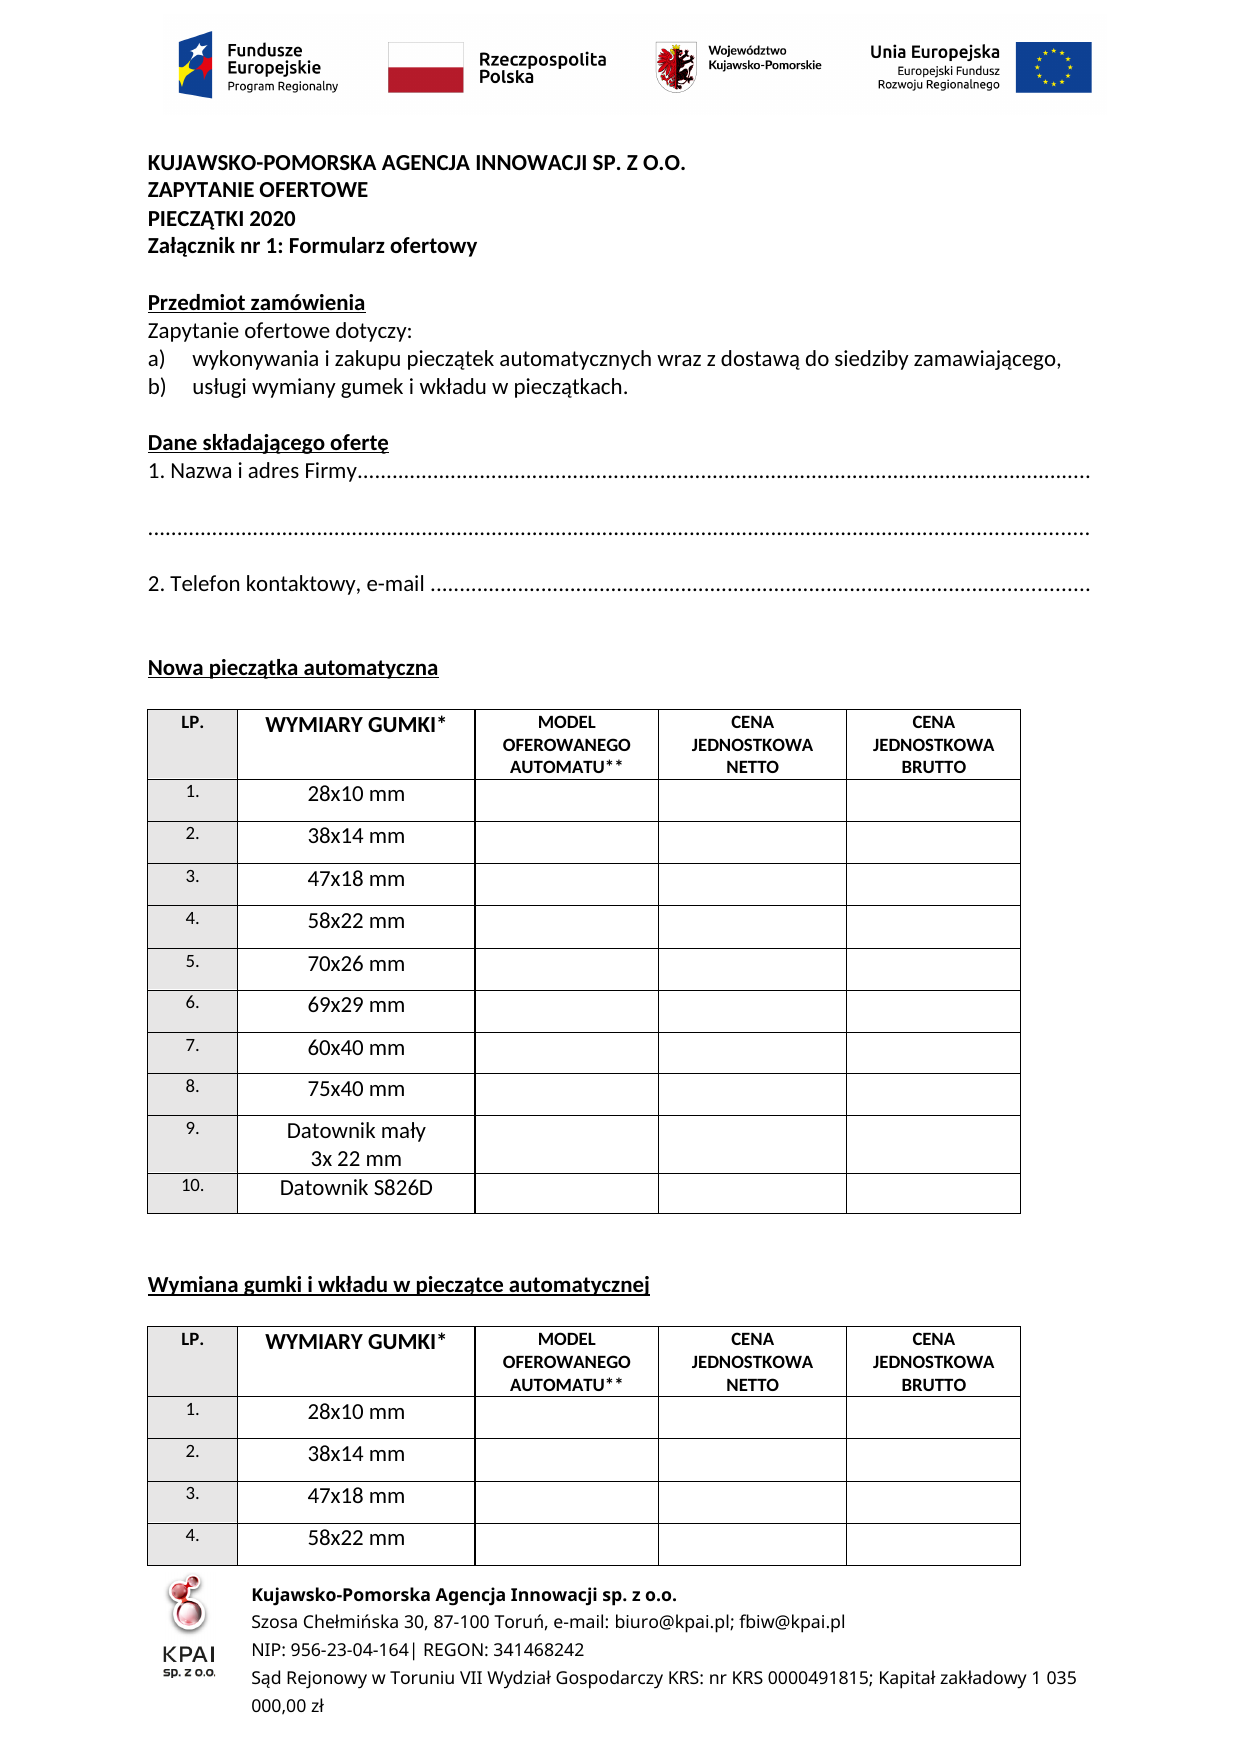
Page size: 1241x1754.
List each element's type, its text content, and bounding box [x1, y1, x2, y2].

text PIECZĄTKI 2020 [148, 204, 1122, 232]
table_cell [659, 1439, 846, 1481]
text 1. Nazwa i adres Firmy [148, 456, 1122, 484]
table_cell [659, 1397, 846, 1438]
table_cell [476, 1482, 658, 1522]
table_cell [847, 906, 1020, 948]
table_header CENA JEDNOSTKOWA NETTO [659, 710, 846, 778]
table_cell 28x10 mm [238, 780, 474, 821]
table_cell 47x18 mm [238, 1482, 474, 1522]
table_cell 9. [148, 1116, 237, 1172]
table_cell 1. [148, 1397, 237, 1438]
table_cell 75x40 mm [238, 1074, 474, 1115]
table_cell 60x40 mm [238, 1033, 474, 1073]
text Nowa pieczątka automatyczna [148, 653, 1122, 681]
text KUJAWSKO-POMORSKA AGENCJA INNOWACJI SP. Z O.O. [148, 148, 1122, 176]
table_cell [476, 864, 658, 905]
table_cell [847, 864, 1020, 905]
table_cell [659, 1174, 846, 1213]
table_cell [847, 1116, 1020, 1172]
table_cell [659, 864, 846, 905]
picture [162, 14, 1108, 115]
table_cell [847, 1439, 1020, 1481]
table_cell 58x22 mm [238, 906, 474, 948]
table_cell [476, 1439, 658, 1481]
table_cell Datownik mały 3x 22 mm [238, 1116, 474, 1172]
table_header MODEL OFEROWANEGO AUTOMATU** [476, 710, 658, 778]
table_cell 2. [148, 1439, 237, 1481]
table_cell [476, 991, 658, 1032]
table_cell 4. [148, 1524, 237, 1565]
table_cell [847, 780, 1020, 821]
table_cell [847, 949, 1020, 989]
text Dane składającego ofertę [148, 428, 1122, 456]
table_cell [659, 822, 846, 863]
table_cell 5. [148, 949, 237, 989]
table_header CENA JEDNOSTKOWA BRUTTO [847, 1327, 1020, 1396]
table_cell Datownik S826D [238, 1174, 474, 1213]
text Wymiana gumki i wkładu w pieczątce automatycznej [148, 1270, 1122, 1298]
table_cell 3. [148, 1482, 237, 1522]
table_cell 3. [148, 864, 237, 905]
table_cell [476, 1397, 658, 1438]
table_cell [476, 1116, 658, 1172]
text 2. Telefon kontaktowy, e-mail [148, 569, 1122, 597]
picture [163, 1572, 216, 1678]
text Zapytanie ofertowe dotyczy: [148, 316, 1122, 344]
table_header LP. [148, 710, 237, 778]
table_cell [476, 1174, 658, 1213]
table_header WYMIARY GUMKI* [238, 1327, 474, 1396]
table_cell [476, 822, 658, 863]
table_cell [659, 1482, 846, 1522]
table_cell [659, 780, 846, 821]
table_cell 38x14 mm [238, 822, 474, 863]
table_cell 69x29 mm [238, 991, 474, 1032]
table_header CENA JEDNOSTKOWA NETTO [659, 1327, 846, 1396]
table_cell [847, 1033, 1020, 1073]
table_cell 10. [148, 1174, 237, 1213]
table_cell [476, 780, 658, 821]
table_cell 7. [148, 1033, 237, 1073]
list usługi wymiany gumek i wkładu w pieczątkach. [148, 372, 1122, 400]
table_cell [476, 1524, 658, 1565]
table_header MODEL OFEROWANEGO AUTOMATU** [476, 1327, 658, 1396]
list wykonywania i zakupu pieczątek automatycznych wraz z dostawą do siedziby zamawiającego, [148, 344, 1122, 372]
table_header CENA JEDNOSTKOWA BRUTTO [847, 710, 1020, 778]
table_cell [847, 1174, 1020, 1213]
text ZAPYTANIE OFERTOWE [148, 176, 1122, 204]
table_cell [659, 1524, 846, 1565]
table_cell [659, 949, 846, 989]
table_cell [847, 991, 1020, 1032]
table_cell [847, 1482, 1020, 1522]
table_cell [476, 1033, 658, 1073]
table_cell [659, 906, 846, 948]
table_cell 38x14 mm [238, 1439, 474, 1481]
table_cell [476, 949, 658, 989]
table_cell [476, 1074, 658, 1115]
table_cell [847, 822, 1020, 863]
text Przedmiot zamówienia [148, 288, 1122, 316]
table_cell 70x26 mm [238, 949, 474, 989]
table_cell [659, 991, 846, 1032]
table_cell 1. [148, 780, 237, 821]
table_cell [659, 1074, 846, 1115]
table_cell [659, 1116, 846, 1172]
table_cell [847, 1074, 1020, 1115]
table_cell [847, 1397, 1020, 1438]
table_header LP. [148, 1327, 237, 1396]
table_header WYMIARY GUMKI* [238, 710, 474, 778]
table_cell 8. [148, 1074, 237, 1115]
table_cell [659, 1033, 846, 1073]
table_cell 47x18 mm [238, 864, 474, 905]
table_cell [476, 906, 658, 948]
table_cell 58x22 mm [238, 1524, 474, 1565]
table_cell 6. [148, 991, 237, 1032]
table_cell [847, 1524, 1020, 1565]
table_cell 28x10 mm [238, 1397, 474, 1438]
text Załącznik nr 1: Formularz ofertowy [148, 232, 1122, 260]
table_cell 2. [148, 822, 237, 863]
table_cell 4. [148, 906, 237, 948]
